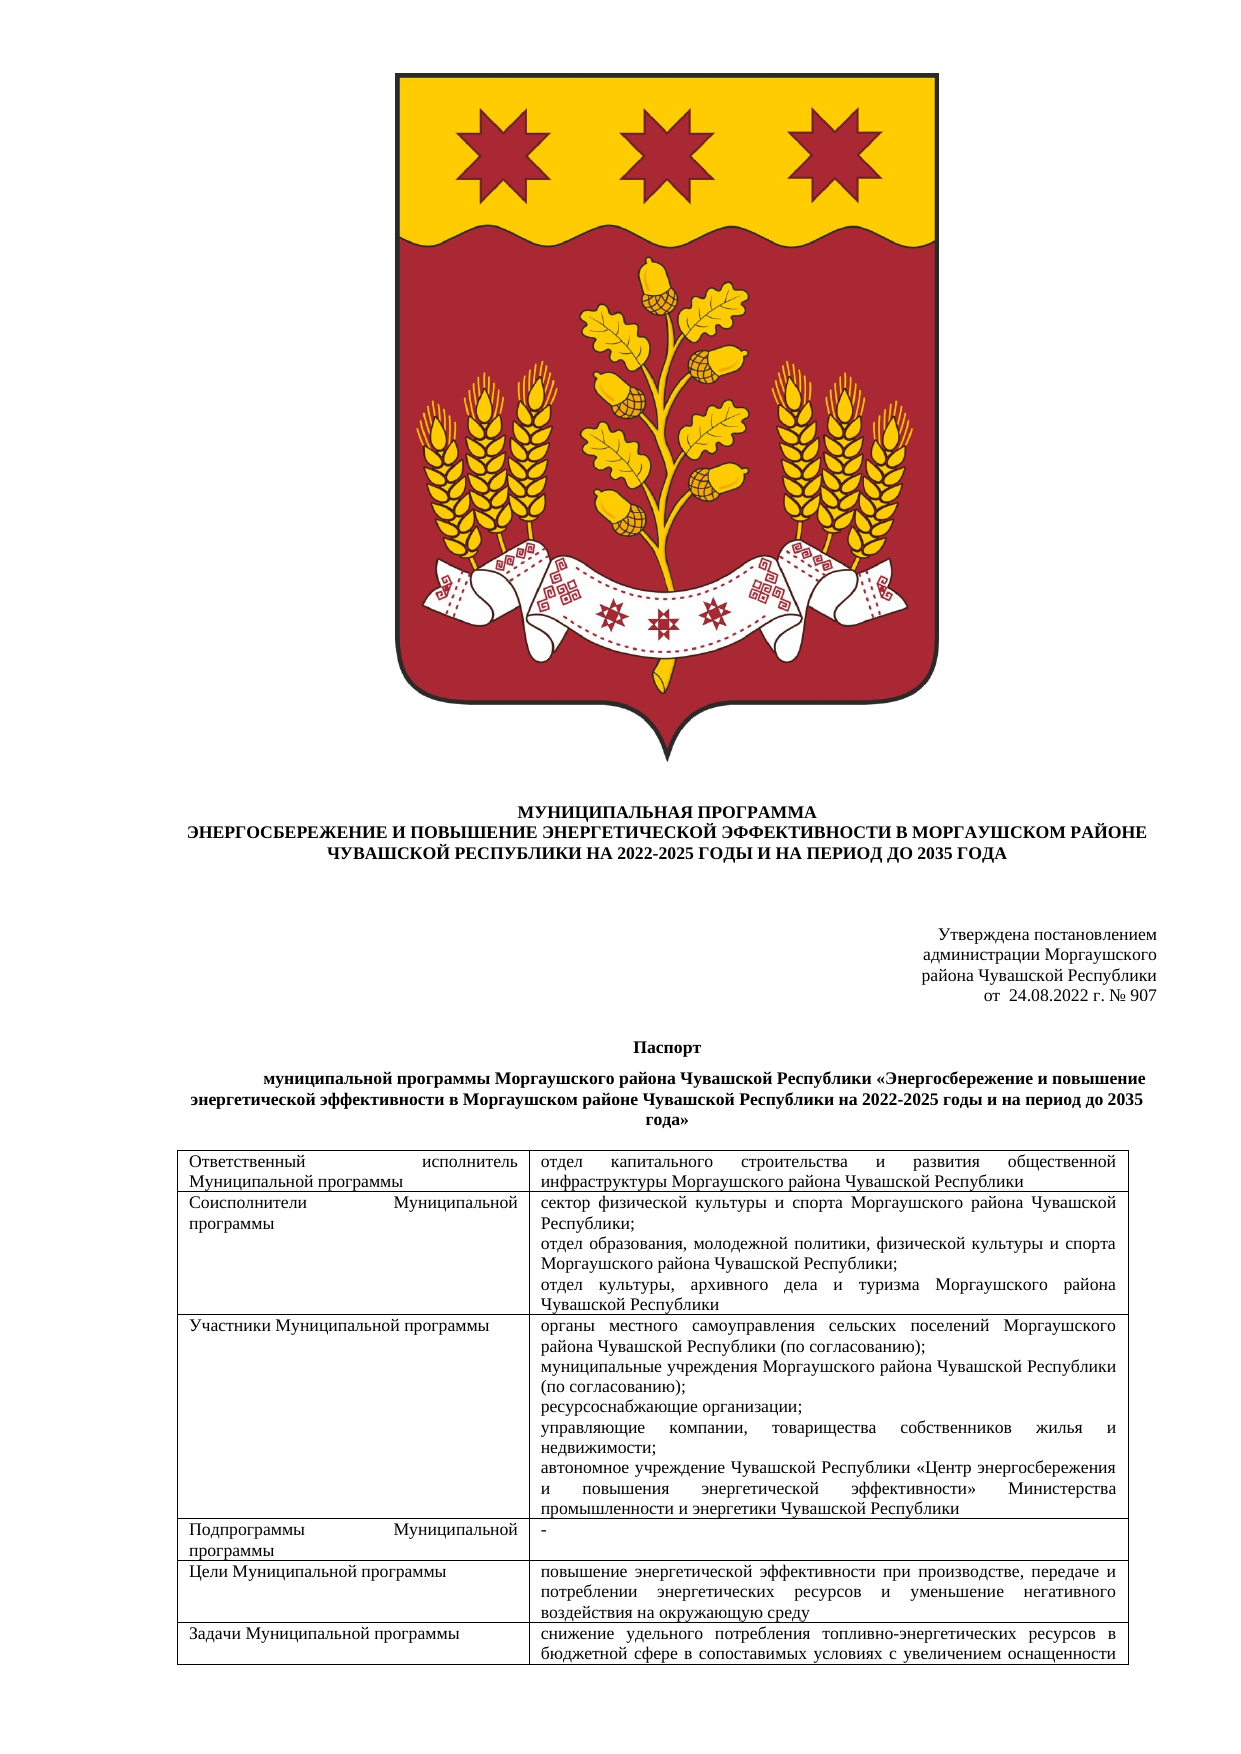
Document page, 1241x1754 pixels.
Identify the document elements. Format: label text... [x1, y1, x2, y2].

table_header отдел капитального строительства и развития общественной инфраструктуры Моргаушского района Чувашской Республики [530, 1151, 1128, 1191]
table_cell Участники Муниципальной программы [178, 1315, 529, 1518]
table_cell - [530, 1519, 1128, 1560]
table_cell органы местного самоуправления сельских поселений Моргаушского района Чувашской Республики (по согласованию); муниципальные учреждения Моргаушского района Чувашской Республики (по согласованию); ресурсоснабжающие организации; управляющие компании, товарищества собственников жилья и недвижимости; автономное учреждение Чувашской Республики «Центр энергосбережения и повышения энергетической эффективности» Министерства промышленности и энергетики Чувашской Республики [530, 1315, 1128, 1518]
text от 24.08.2022 г. № 907 [177, 985, 1157, 1005]
table_cell Цели Муниципальной программы [178, 1561, 529, 1622]
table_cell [178, 1623, 529, 1663]
picture [395, 73, 939, 762]
table_header Ответственный исполнитель Муниципальной программы [178, 1151, 529, 1191]
table_cell Подпрограммы Муниципальной программы [178, 1519, 529, 1560]
table_cell повышение энергетической эффективности при производстве, передаче и потреблении энергетических ресурсов и уменьшение негативного воздействия на окружающую среду [530, 1561, 1128, 1622]
text Утверждена постановлением [177, 924, 1157, 944]
text муниципальной программы Моргаушского района Чувашской Республики «Энергосбережение и повышение энергетической эффективности в Моргаушском районе Чувашской Республики на 2022-2025 годы и на период до 2035 года» [177, 1068, 1157, 1129]
text ЭНЕРГОСБЕРЕЖЕНИЕ И ПОВЫШЕНИЕ ЭНЕРГЕТИЧЕСКОЙ ЭФФЕКТИВНОСТИ В МОРГАУШСКОМ РАЙОНЕ ЧУВАШСКОЙ РЕСПУБЛИКИ НА 2022-2025 ГОДЫ И НА ПЕРИОД ДО 2035 ГОДА [177, 822, 1157, 863]
table_cell сектор физической культуры и спорта Моргаушского района Чувашской Республики; отдел образования, молодежной политики, физической культуры и спорта Моргаушского района Чувашской Республики; отдел культуры, архивного дела и туризма Моргаушского района Чувашской Республики [530, 1192, 1128, 1314]
text района Чувашской Республики [177, 964, 1157, 985]
subtitle Паспорт [177, 1037, 1157, 1057]
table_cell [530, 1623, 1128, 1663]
text МУНИЦИПАЛЬНАЯ ПРОГРАММА [177, 802, 1157, 822]
text администрации Моргаушского [177, 944, 1157, 964]
table_cell Соисполнители Муниципальной программы [178, 1192, 529, 1314]
